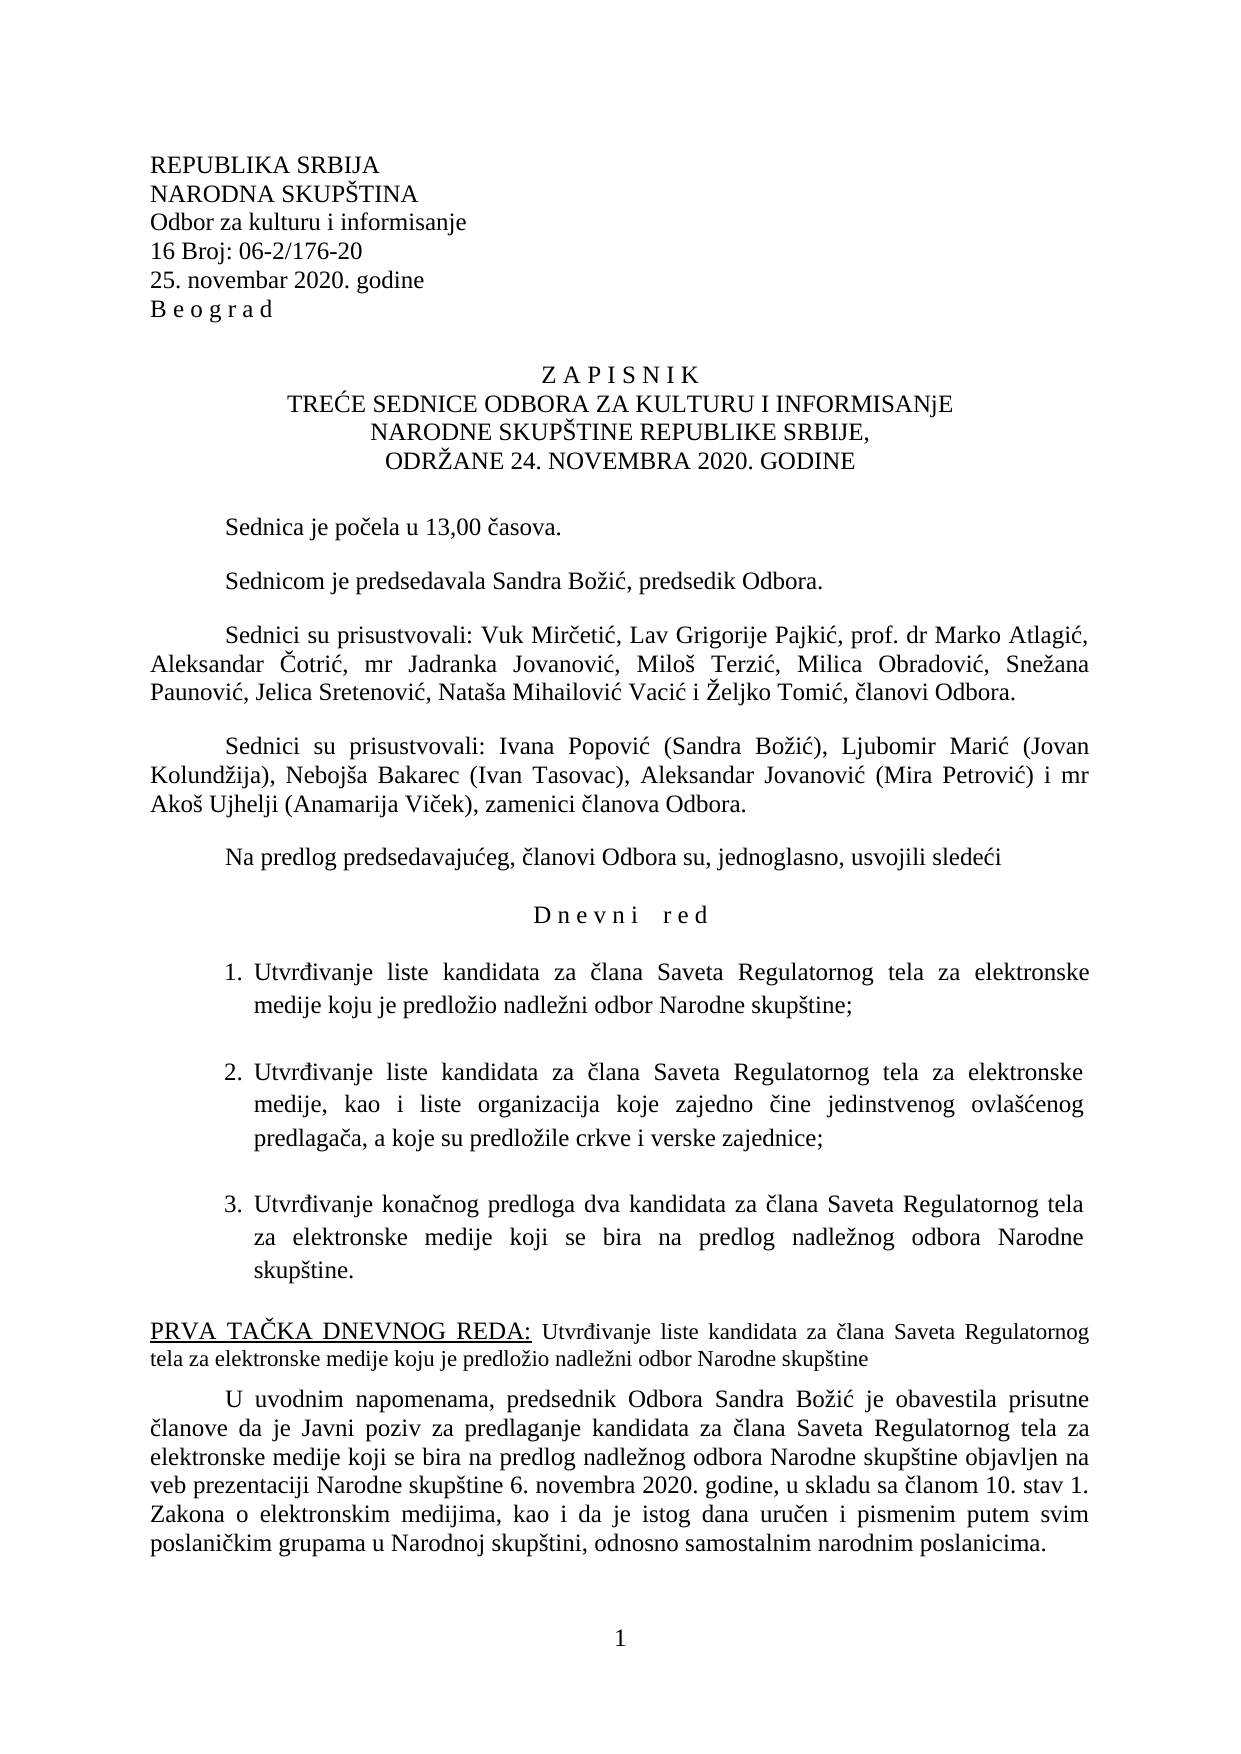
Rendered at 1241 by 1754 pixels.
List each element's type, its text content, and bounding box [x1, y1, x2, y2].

text PRVA TAČKA DNEVNOG REDA: Utvrđivanje liste kandidata za člana Saveta Regulatornog tela za elektronske medije koju je predložio nadležni odbor Narodne skupštine [150, 1316, 1090, 1372]
text Sednica je počela u 13,00 časova. [150, 512, 1090, 541]
text D n e v n i r e d [150, 900, 1090, 929]
text 16 Broj: 06-2/176-20 [150, 236, 1090, 265]
text Sednici su prisustvovali: Ivana Popović (Sandra Božić), Ljubomir Marić (Jovan Kolundžija), Nebojša Bakarec (Ivan Tasovac), Aleksandar Jovanović (Mira Petrović) i mr Akoš Ujhelji (Anamarija Viček), zamenici članova Odbora. [150, 731, 1090, 817]
list Utvrđivanje liste kandidata za člana Saveta Regulatornog tela za elektronske medije, kao i liste organizacija koje zajedno čine jedinstvenog ovlašćenog predlagača, a koje su predložile crkve i verske zajednice; [224, 1057, 1084, 1151]
text U uvodnim napomenama, predsednik Odbora Sandra Božić je obavestila prisutne članove da je Javni poziv za predlaganje kandidata za člana Saveta Regulatornog tela za elektronske medije koji se bira na predlog nadležnog odbora Narodne skupštine objavljen na veb prezentaciji Narodne skupštine 6. novembra 2020. godine, u skladu sa članom 10. stav 1. Zakona o elektronskim medijima, kao i da je istog dana uručen i pismenim putem svim poslaničkim grupama u Narodnoj skupštini, odnosno samostalnim narodnim poslanicima. [150, 1384, 1090, 1557]
list Utvrđivanje konačnog predloga dva kandidata za člana Saveta Regulatornog tela za elektronske medije koji se bira na predlog nadležnog odbora Narodne skupštine. [224, 1189, 1084, 1283]
text REPUBLIKA SRBIJA [150, 150, 1090, 179]
text NARODNE SKUPŠTINE REPUBLIKE SRBIJE, [150, 417, 1090, 446]
text Sednicom je predsedavala Sandra Božić, predsedik Odbora. [150, 566, 1090, 595]
text Sednici su prisustvovali: Vuk Mirčetić, Lav Grigorije Pajkić, prof. dr Marko Atlagić, Aleksandar Čotrić, mr Jadranka Jovanović, Miloš Terzić, Milica Obradović, Snežana Paunović, Jelica Sretenović, Nataša Mihailović Vacić i Željko Tomić, članovi Odbora. [150, 620, 1090, 706]
list Utvrđivanje liste kandidata za člana Saveta Regulatornog tela za elektronske medije koju je predložio nadležni odbor Narodne skupštine; [224, 957, 1090, 1019]
text B e o g r a d [150, 294, 1090, 322]
text NARODNA SKUPŠTINA [150, 179, 1090, 207]
text 25. novembar 2020. godine [150, 265, 1090, 294]
text Odbor za kulturu i informisanje [150, 207, 1090, 236]
text ODRŽANE 24. NOVEMBRA 2020. GODINE [150, 446, 1090, 475]
text Z A P I S N I K [150, 360, 1090, 389]
text Na predlog predsedavajućeg, članovi Odbora su, jednoglasno, usvojili sledeći [150, 842, 1090, 871]
text TREĆE SEDNICE ODBORA ZA KULTURU I INFORMISANjE [150, 389, 1090, 417]
